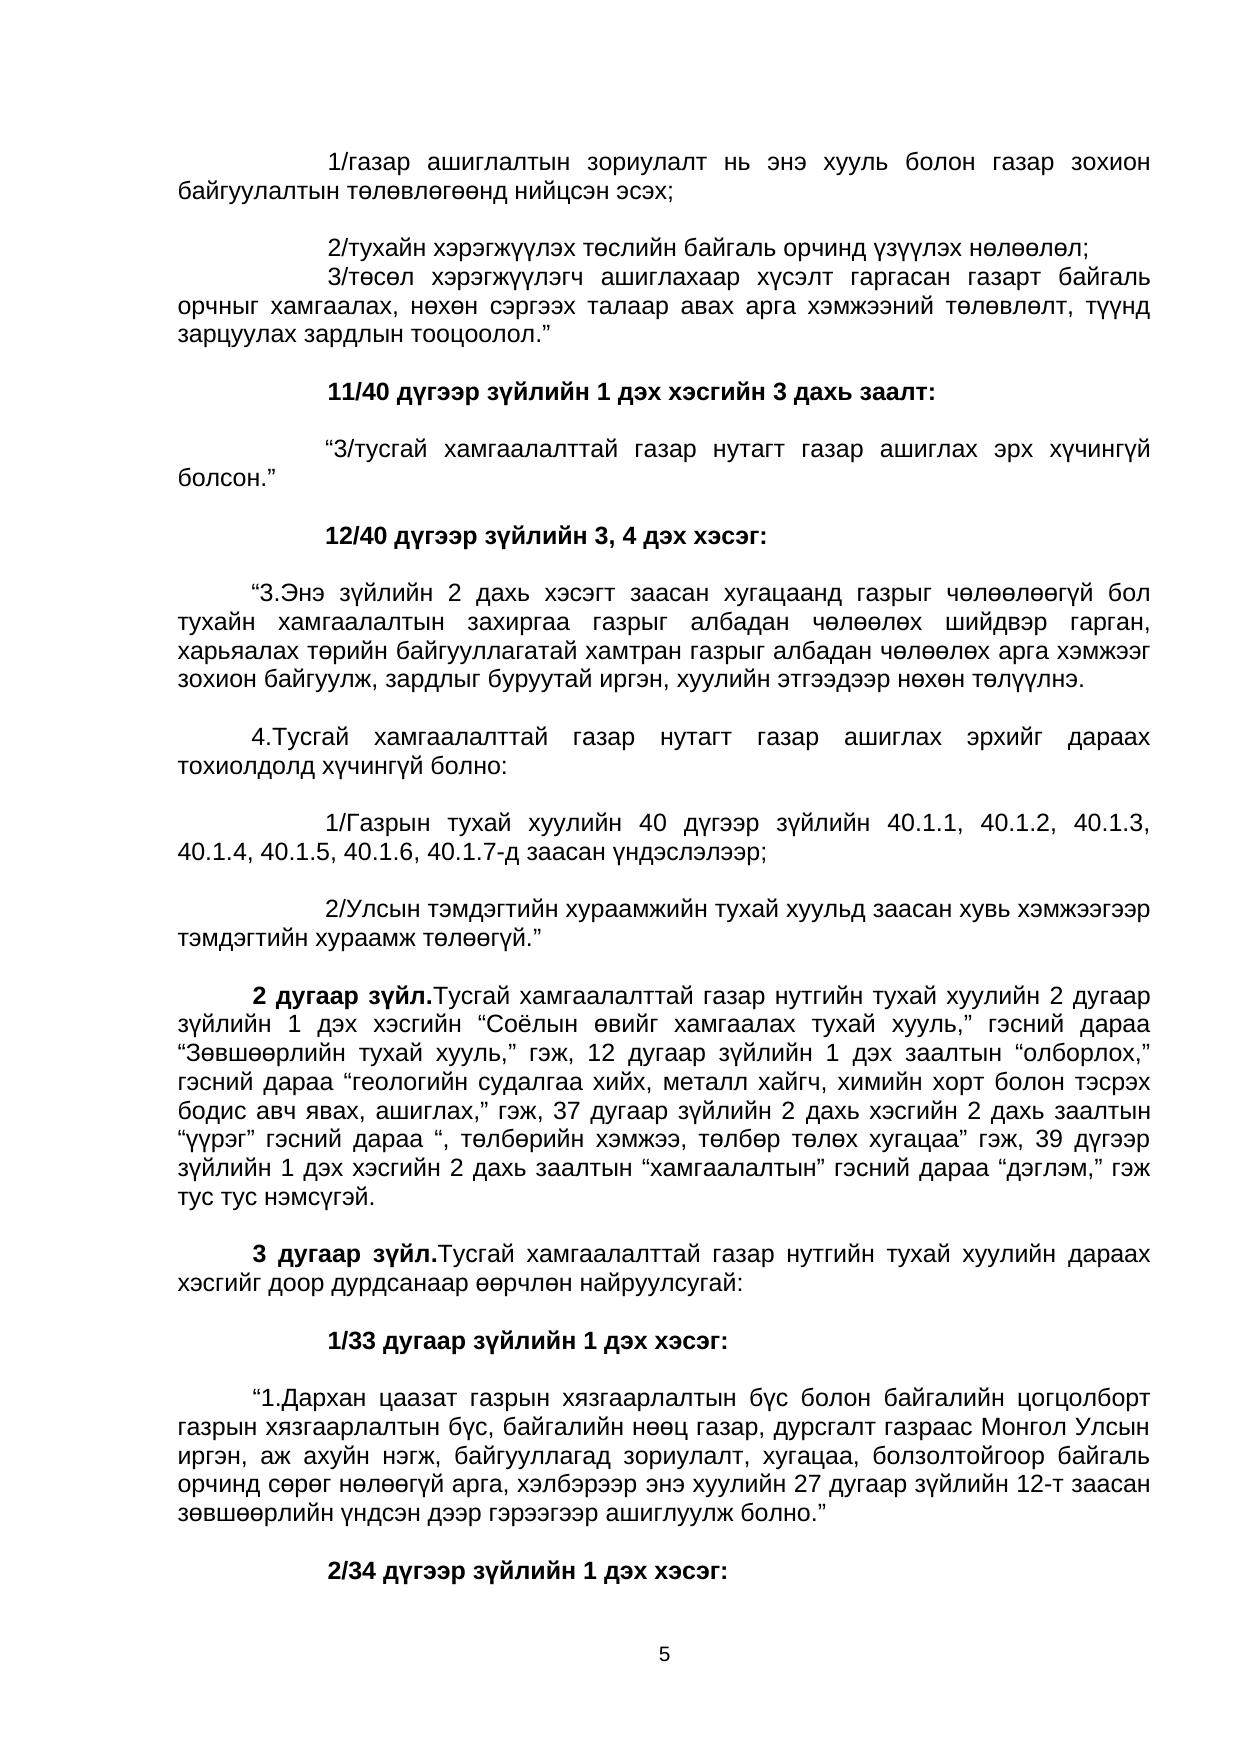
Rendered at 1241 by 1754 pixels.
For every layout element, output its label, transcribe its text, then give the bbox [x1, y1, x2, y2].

text 3 дугаар зүйл.Тусгай хамгаалалттай газар нутгийн тухай хуулийн дараах хэсгийг доор дурдсанаар өөрчлөн найруулсугай: [177, 1239, 1152, 1297]
text 1/33 дугаар зүйлийн 1 дэх хэсэг: [252, 1326, 1152, 1354]
text 12/40 дүгээр зүйлийн 3, 4 дэх хэсэг: [250, 521, 1152, 549]
text 3/төсөл хэрэгжүүлэгч ашиглахаар хүсэлт гаргасан газарт байгаль орчныг хамгаалах, нөхөн сэргээх талаар авах арга хэмжээний төлөвлөлт, түүнд зарцуулах зардлын тооцоолол.” [177, 262, 1152, 348]
text “3.Энэ зүйлийн 2 дахь хэсэгт заасан хугацаанд газрыг чөлөөлөөгүй бол тухайн хамгаалалтын захиргаа газрыг албадан чөлөөлөх шийдвэр гарган, харьяалах төрийн байгууллагатай хамтран газрыг албадан чөлөөлөх арга хэмжээг зохион байгуулж, зардлыг буруутай иргэн, хуулийн этгээдээр нөхөн төлүүлнэ. [177, 578, 1152, 693]
text 1/газар ашиглалтын зориулалт нь энэ хууль болон газар зохион байгуулалтын төлөвлөгөөнд нийцсэн эсэх; [177, 147, 1152, 204]
text 4.Тусгай хамгаалалттай газар нутагт газар ашиглах эрхийг дараах тохиолдолд хүчингүй болно: [177, 722, 1152, 779]
text 2/тухайн хэрэгжүүлэх төслийн байгаль орчинд үзүүлэх нөлөөлөл; [177, 233, 1152, 262]
text 1/Газрын тухай хуулийн 40 дүгээр зүйлийн 40.1.1, 40.1.2, 40.1.3, 40.1.4, 40.1.5, 40.1.6, 40.1.7-д заасан үндэслэлээр; [177, 808, 1152, 866]
text “3/тусгай хамгаалалттай газар нутагт газар ашиглах эрх хүчингүй болсон.” [177, 434, 1152, 492]
text 2/Улсын тэмдэгтийн хураамжийн тухай хуульд заасан хувь хэмжээгээр тэмдэгтийн хураамж төлөөгүй.” [177, 894, 1152, 952]
text 2 дугаар зүйл.Тусгай хамгаалалттай газар нутгийн тухай хуулийн 2 дугаар зүйлийн 1 дэх хэсгийн “Соёлын өвийг хамгаалах тухай хууль,” гэсний дараа “Зөвшөөрлийн тухай хууль,” гэж, 12 дугаар зүйлийн 1 дэх заалтын “олборлох,” гэсний дараа “геологийн судалгаа хийх, металл хайгч, химийн хорт болон тэсрэх бодис авч явах, ашиглах,” гэж, 37 дугаар зүйлийн 2 дахь хэсгийн 2 дахь заалтын “үүрэг” гэсний дараа “, төлбөрийн хэмжээ, төлбөр төлөх хугацаа” гэж, 39 дүгээр зүйлийн 1 дэх хэсгийн 2 дахь заалтын “хамгаалалтын” гэсний дараа “дэглэм,” гэж тус тус нэмсүгэй. [177, 981, 1152, 1211]
text “1.Дархан цаазат газрын хязгаарлалтын бүс болон байгалийн цогцолборт газрын хязгаарлалтын бүс, байгалийн нөөц газар, дурсгалт газраас Монгол Улсын иргэн, аж ахуйн нэгж, байгууллагад зориулалт, хугацаа, болзолтойгоор байгаль орчинд сөрөг нөлөөгүй арга, хэлбэрээр энэ хуулийн 27 дугаар зүйлийн 12-т заасан зөвшөөрлийн үндсэн дээр гэрээгээр ашиглуулж болно.” [177, 1383, 1152, 1527]
text 2/34 дүгээр зүйлийн 1 дэх хэсэг: [252, 1556, 1152, 1584]
text 11/40 дүгээр зүйлийн 1 дэх хэсгийн 3 дахь заалт: [252, 377, 1152, 406]
